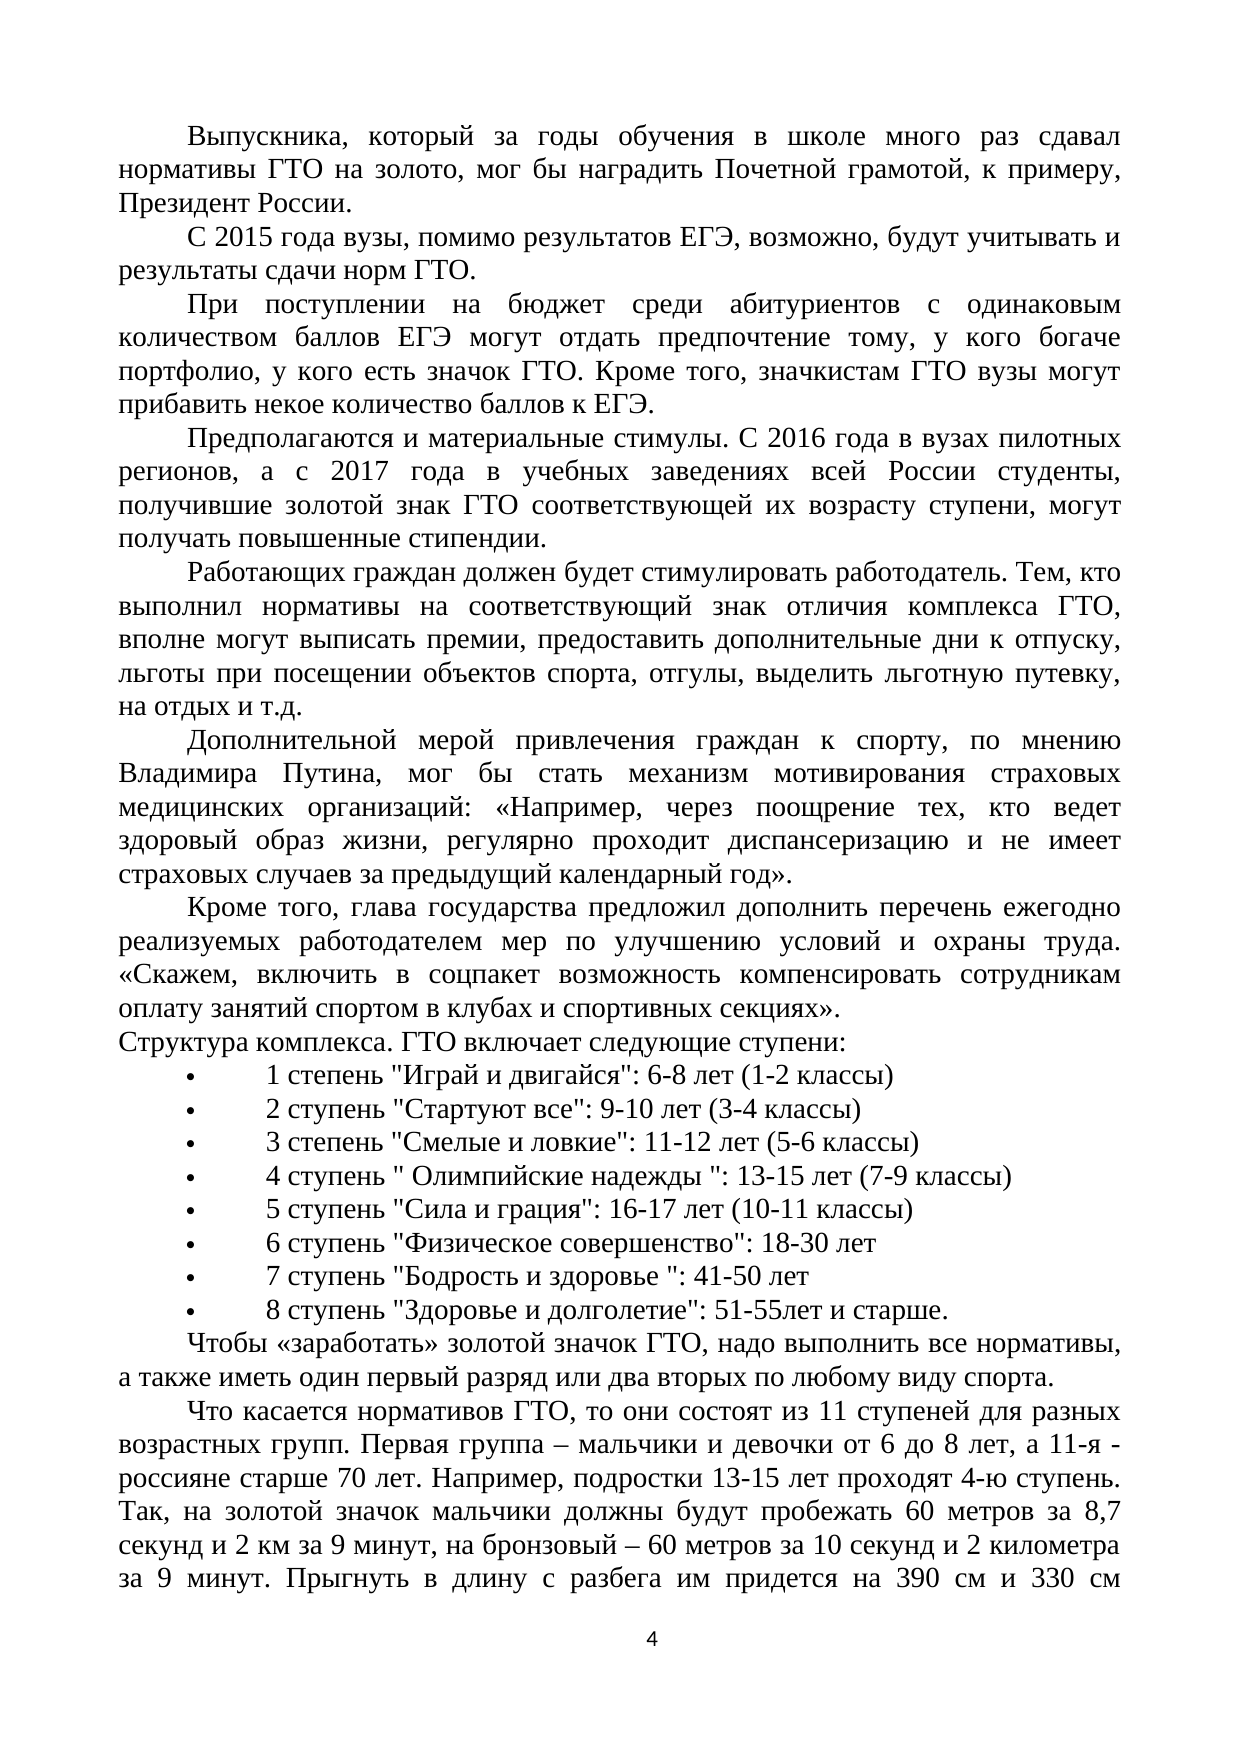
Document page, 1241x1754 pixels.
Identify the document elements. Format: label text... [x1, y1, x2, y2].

text Дополнительной мерой привлечения граждан к спорту, по мнению Владимира Путина, мог бы стать механизм мотивирования страховых медицинских организаций: «Например, через поощрение тех, кто ведет здоровый образ жизни, регулярно проходит диспансеризацию и не имеет страховых случаев за предыдущий календарный год». [118, 722, 1122, 889]
list 5 ступень "Сила и грация": 16-17 лет (10-11 классы) [118, 1191, 1122, 1225]
text Чтобы «заработать» золотой значок ГТО, надо выполнить все нормативы, а также иметь один первый разряд или два вторых по любому виду спорта. [118, 1326, 1122, 1393]
text Кроме того, глава государства предложил дополнить перечень ежегодно реализуемых работодателем мер по улучшению условий и охраны труда. «Скажем, включить в соцпакет возможность компенсировать сотрудникам оплату занятий спортом в клубах и спортивных секциях». [118, 889, 1122, 1024]
text При поступлении на бюджет среди абитуриентов с одинаковым количеством баллов ЕГЭ могут отдать предпочтение тому, у кого богаче портфолио, у кого есть значок ГТО. Кроме того, значкистам ГТО вузы могут прибавить некое количество баллов к ЕГЭ. [118, 286, 1122, 420]
list 1 степень "Играй и двигайся": 6-8 лет (1-2 классы) [118, 1057, 1122, 1091]
list 2 ступень "Стартуют все": 9-10 лет (3-4 классы) [118, 1091, 1122, 1124]
list 3 степень "Смелые и ловкие": 11-12 лет (5-6 классы) [118, 1124, 1122, 1158]
list 6 ступень "Физическое совершенство": 18-30 лет [118, 1225, 1122, 1258]
text С 2015 года вузы, помимо результатов ЕГЭ, возможно, будут учитывать и результаты сдачи норм ГТО. [118, 219, 1122, 286]
list 4 ступень " Олимпийские надежды ": 13-15 лет (7-9 классы) [118, 1158, 1122, 1191]
text Предполагаются и материальные стимулы. С 2016 года в вузах пилотных регионов, а с 2017 года в учебных заведениях всей России студенты, получившие золотой знак ГТО соответствующей их возрасту ступени, могут получать повышенные стипендии. [118, 420, 1122, 554]
list 8 ступень "Здоровье и долголетие": 51-55лет и старше. [118, 1292, 1122, 1326]
text Работающих граждан должен будет стимулировать работодатель. Тем, кто выполнил нормативы на соответствующий знак отличия комплекса ГТО, вполне могут выписать премии, предоставить дополнительные дни к отпуску, льготы при посещении объектов спорта, отгулы, выделить льготную путевку, на отдых и т.д. [118, 554, 1122, 722]
list 7 ступень "Бодрость и здоровье ": 41-50 лет [118, 1258, 1122, 1292]
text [118, 1393, 1122, 1594]
text Выпускника, который за годы обучения в школе много раз сдавал нормативы ГТО на золото, мог бы наградить Почетной грамотой, к примеру, Президент России. [118, 118, 1122, 219]
text Структура комплекса. ГТО включает следующие ступени: [118, 1024, 1122, 1057]
